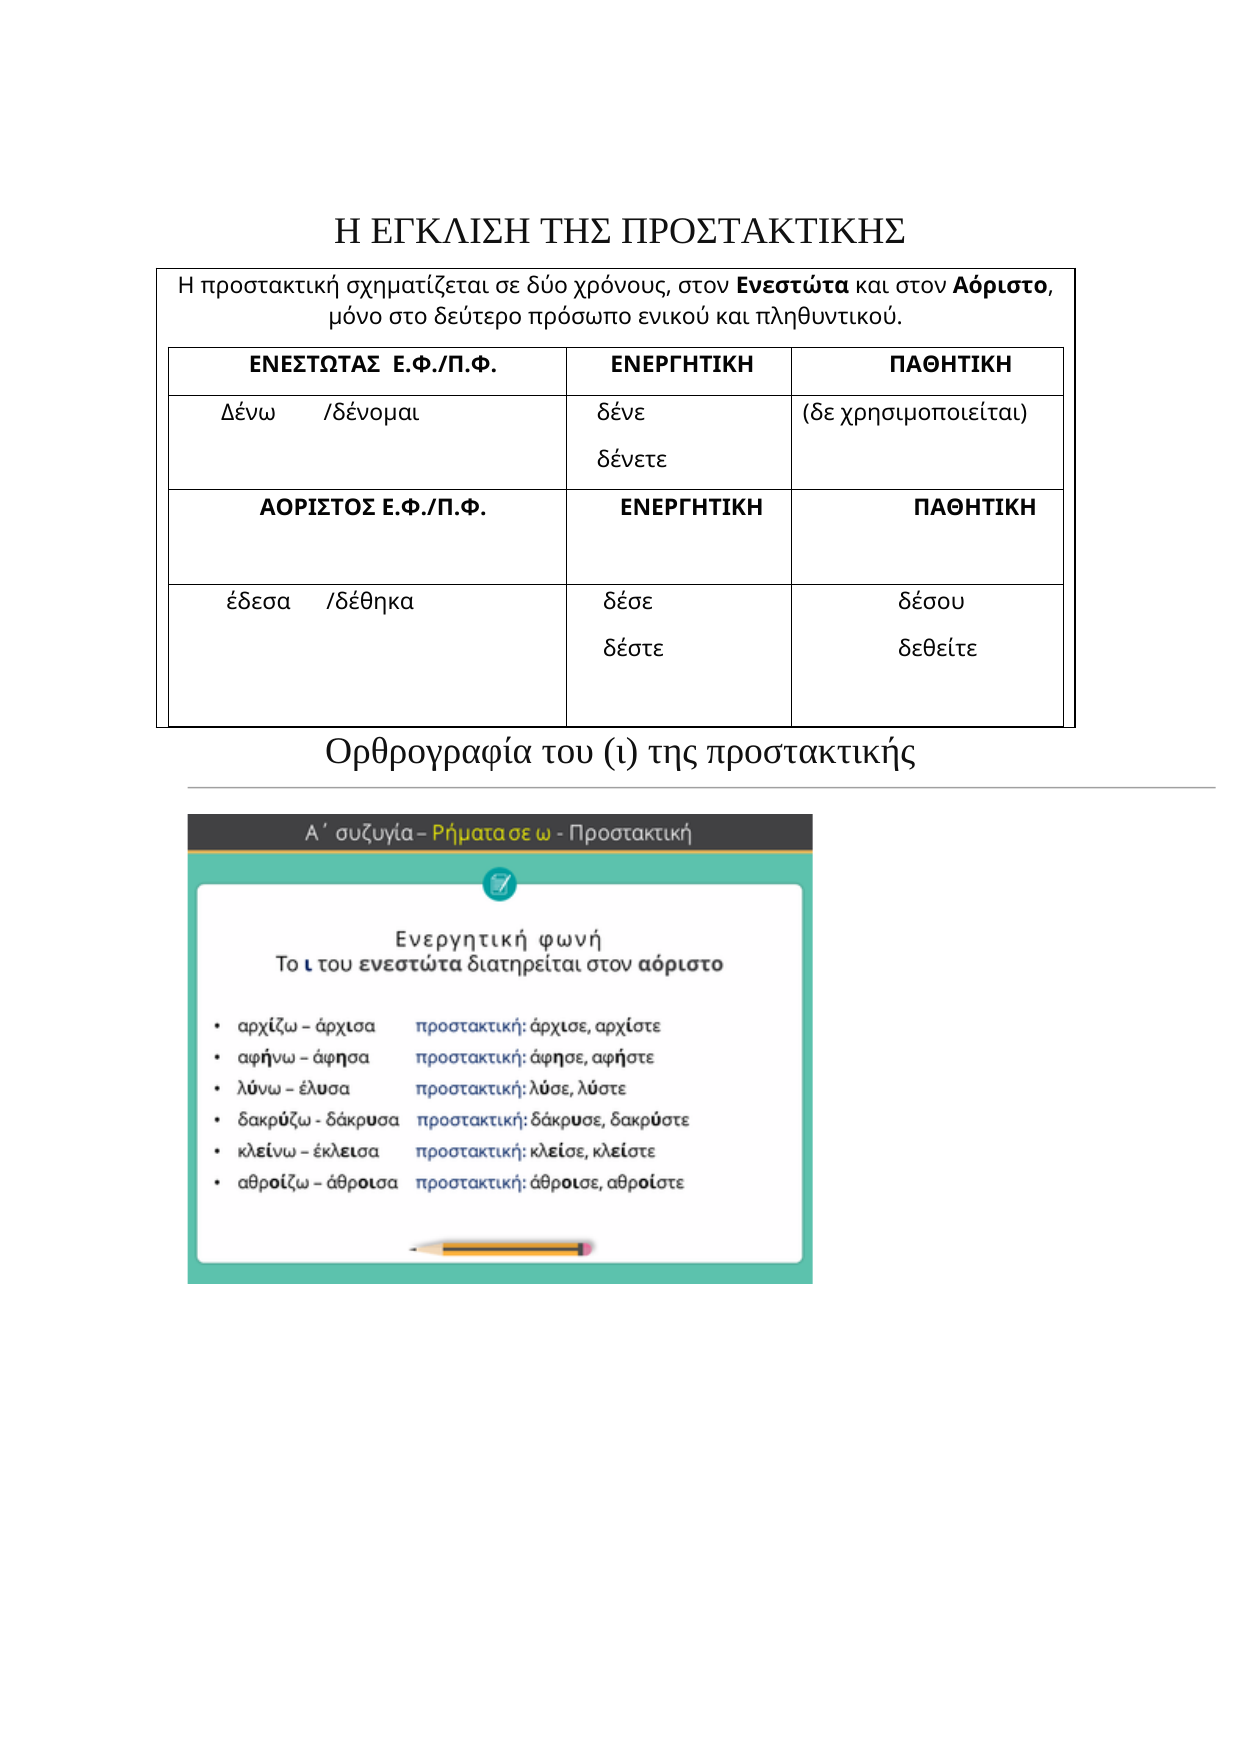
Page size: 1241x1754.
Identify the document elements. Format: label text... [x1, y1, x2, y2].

table_header Η προστακτική σχηματίζεται σε δύο χρόνους, στον Ενεστώτα και στον Αόριστο, μόνο στο δεύτερο πρόσωπο ενικού και πληθυντικού. [157, 269, 1074, 727]
text Η ΕΓΚΛΙΣΗ ΤΗΣ ΠΡΟΣΤΑΚΤΙΚΗΣ [187, 209, 1053, 252]
text Ορθρογραφία του (ι) της προστακτικής [187, 728, 1053, 771]
picture [187, 814, 813, 1284]
